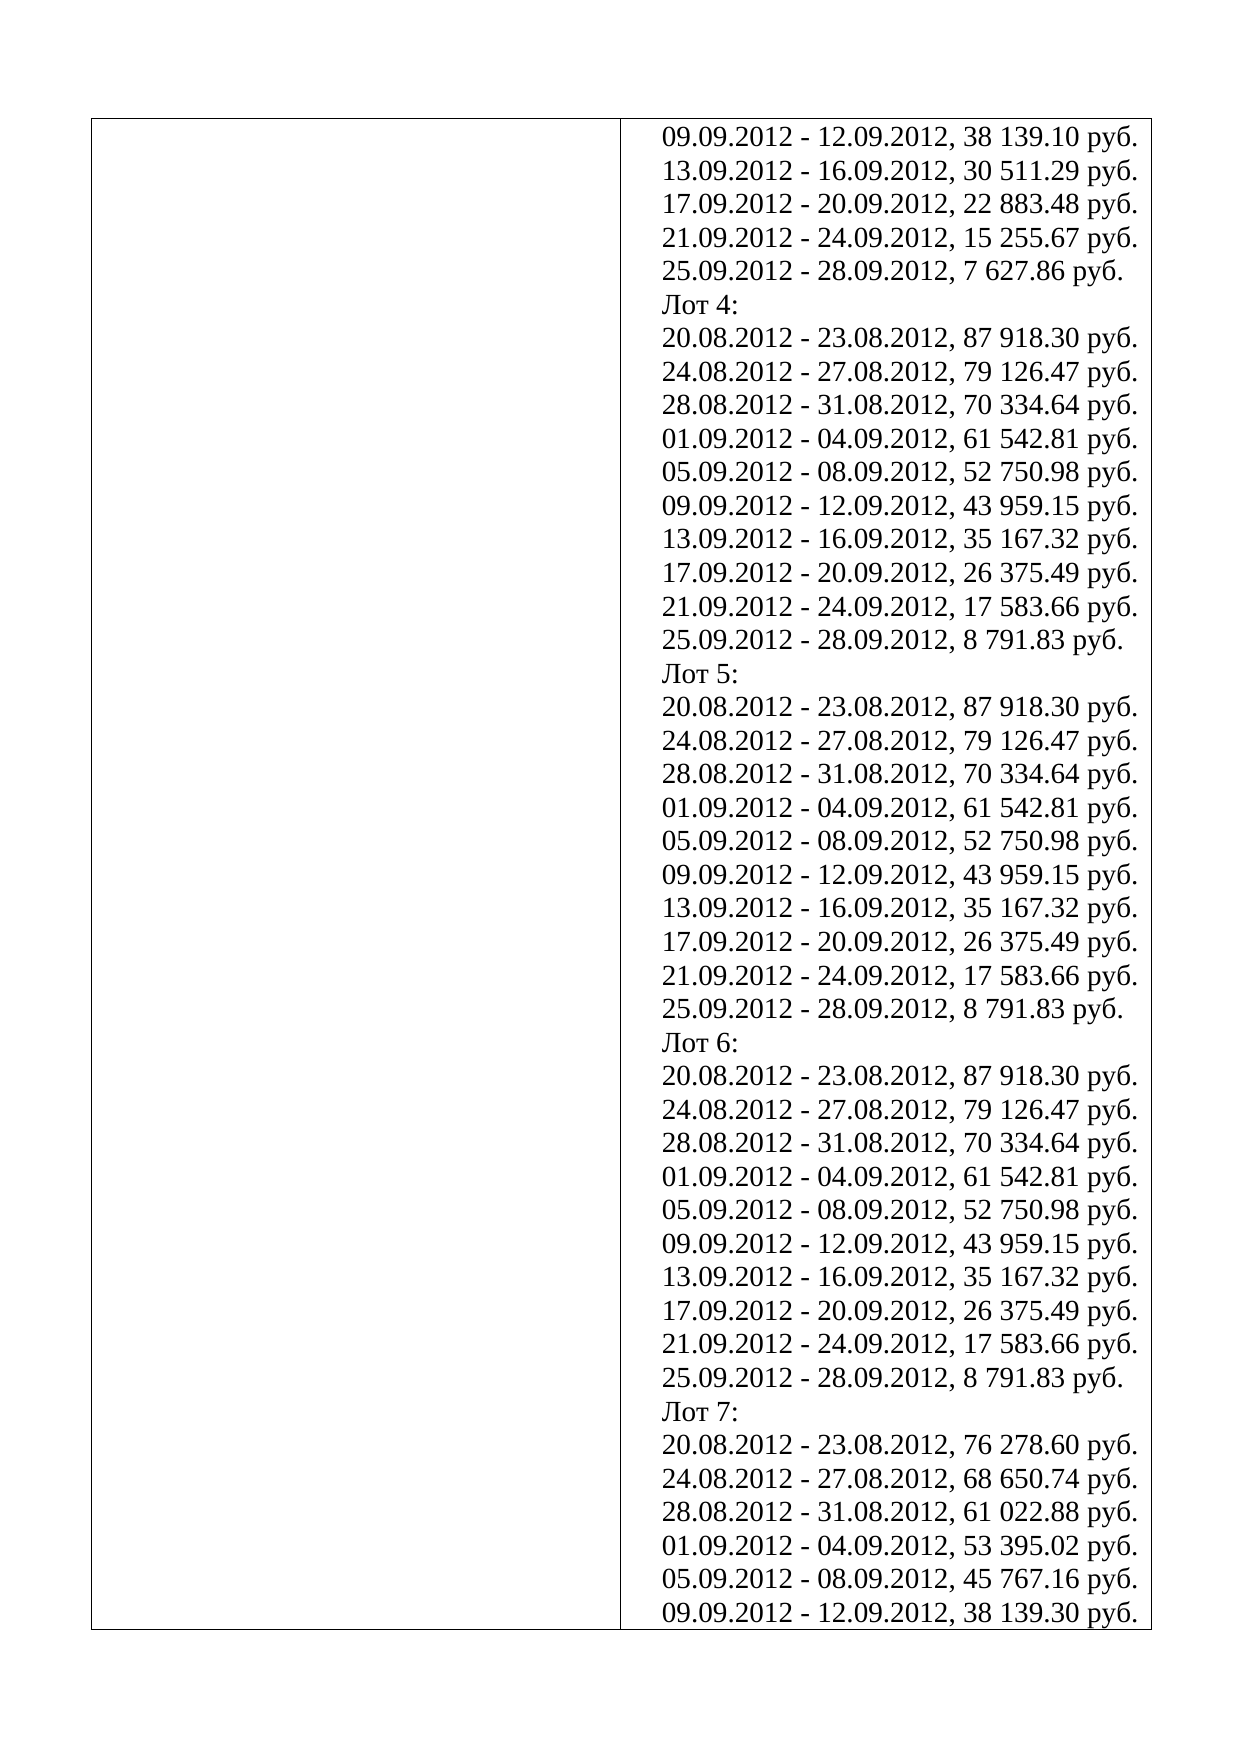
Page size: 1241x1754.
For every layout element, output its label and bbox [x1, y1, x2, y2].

table_cell [621, 119, 1151, 1628]
table_cell [92, 119, 620, 1628]
